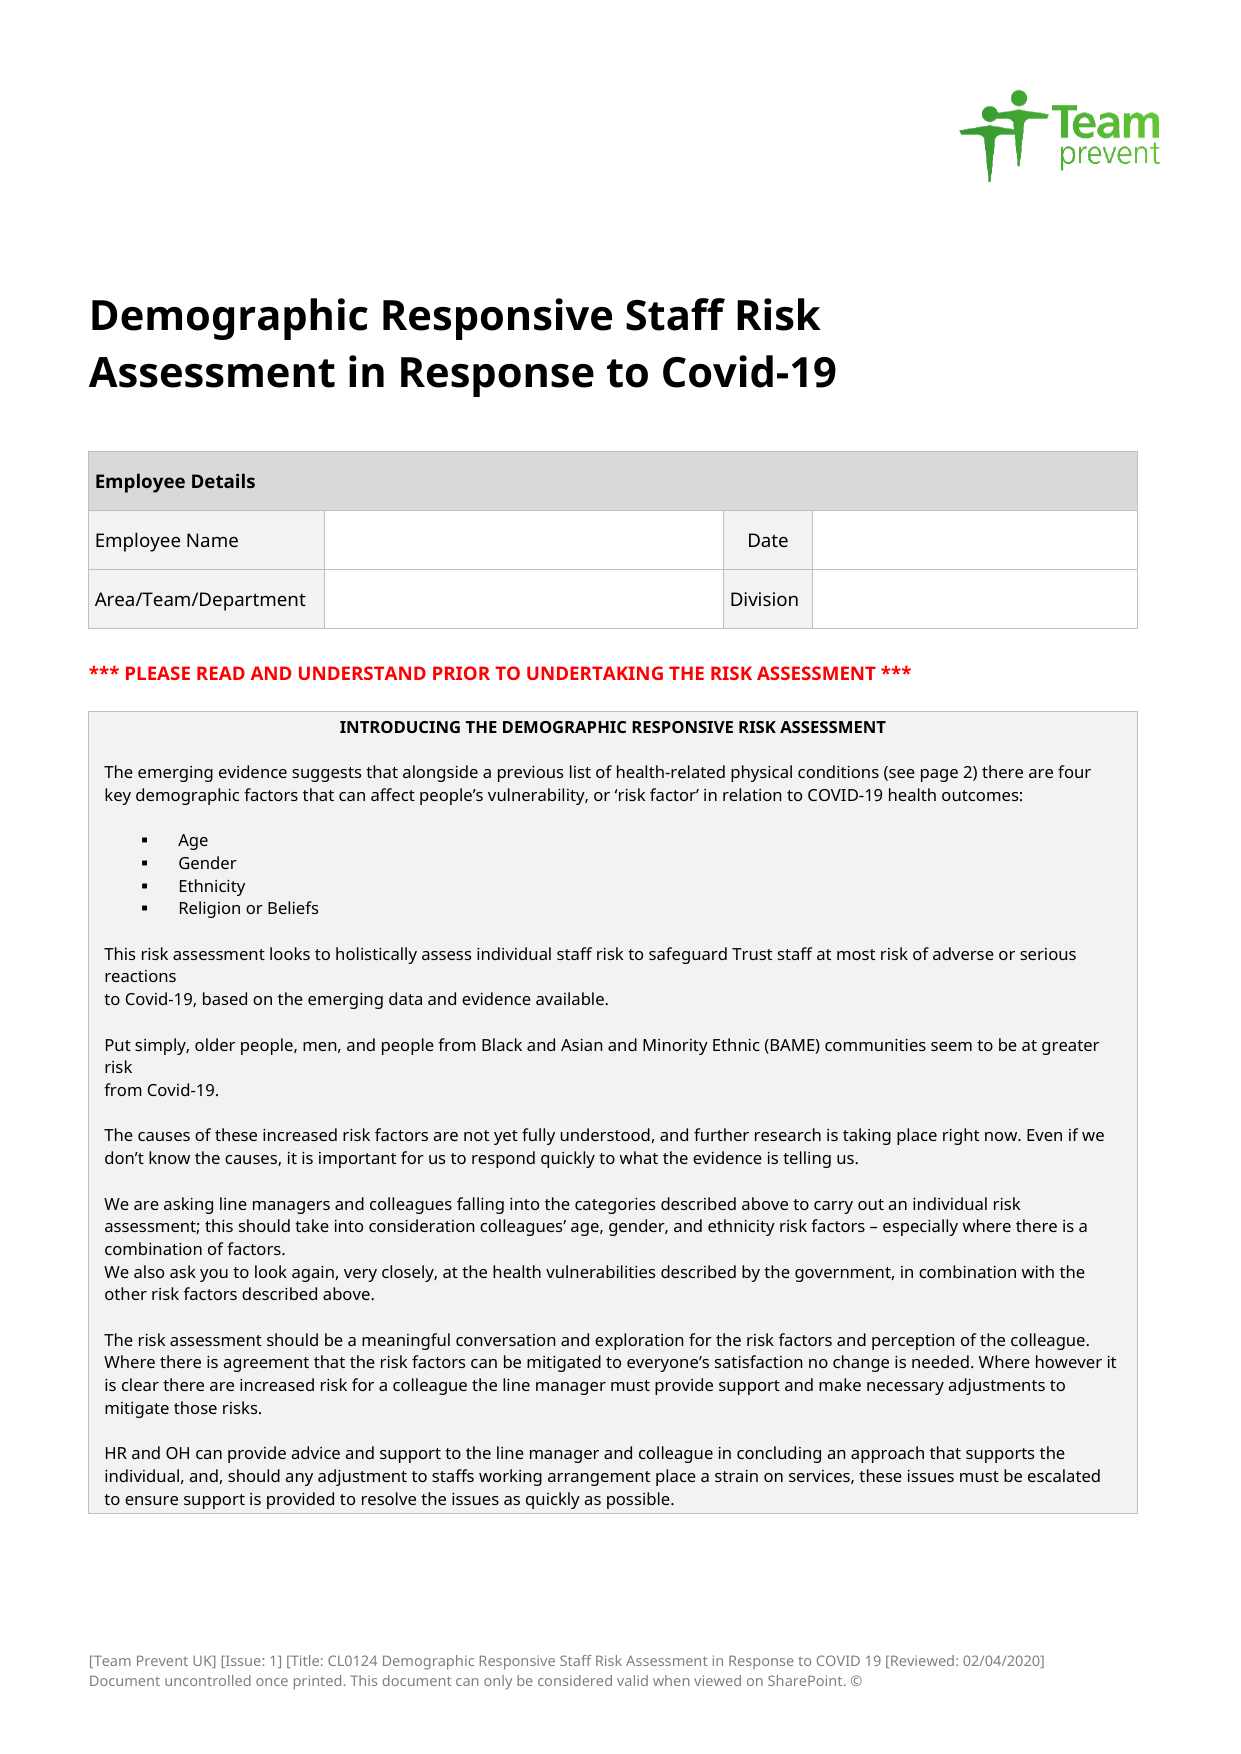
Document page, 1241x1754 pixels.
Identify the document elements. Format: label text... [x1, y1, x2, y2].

table_cell Date [724, 511, 812, 569]
table_header INTRODUCING THE DEMOGRAPHIC RESPONSIVE RISK ASSESSMENT The emerging evidence suggests that alongside a previous list of health-related physical conditions (see page 2) there are four key demographic factors that can affect people’s vulnerability, or ‘risk factor’ in relation to COVID-19 health outcomes: Age Gender Ethnicity Religion or Beliefs This risk assessment looks to holistically assess individual staff risk to safeguard Trust staff at most risk of adverse or serious reactions to Covid-19, based on the emerging data and evidence available. Put simply, older people, men, and people from Black and Asian and Minority Ethnic (BAME) communities seem to be at greater risk from Covid-19. The causes of these increased risk factors are not yet fully understood, and further research is taking place right now. Even if we don’t know the causes, it is important for us to respond quickly to what the evidence is telling us. We are asking line managers and colleagues falling into the categories described above to carry out an individual risk assessment; this should take into consideration colleagues’ age, gender, and ethnicity risk factors – especially where there is a combination of factors. We also ask you to look again, very closely, at the health vulnerabilities described by the government, in combination with the other risk factors described above. The risk assessment should be a meaningful conversation and exploration for the risk factors and perception of the colleague. Where there is agreement that the risk factors can be mitigated to everyone’s satisfaction no change is needed. Where however it is clear there are increased risk for a colleague the line manager must provide support and make necessary adjustments to mitigate those risks. HR and OH can provide advice and support to the line manager and colleague in concluding an approach that supports the individual, and, should any adjustment to staffs working arrangement place a strain on services, these issues must be escalated to ensure support is provided to resolve the issues as quickly as possible. [89, 712, 1137, 1513]
table_cell [325, 511, 723, 569]
picture [959, 76, 1193, 182]
table_cell Employee Name [89, 511, 324, 569]
table_header Employee Details [89, 452, 1137, 510]
table_cell [325, 570, 723, 628]
table_cell Division [724, 570, 812, 628]
text *** PLEASE READ AND UNDERSTAND PRIOR TO UNDERTAKING THE RISK ASSESSMENT *** [89, 660, 1167, 686]
text Demographic Responsive Staff Risk [89, 286, 1167, 343]
table_cell [813, 570, 1137, 628]
table_cell Area/Team/Department [89, 570, 324, 628]
table_cell [813, 511, 1137, 569]
text Assessment in Response to Covid-19 [89, 343, 1167, 400]
